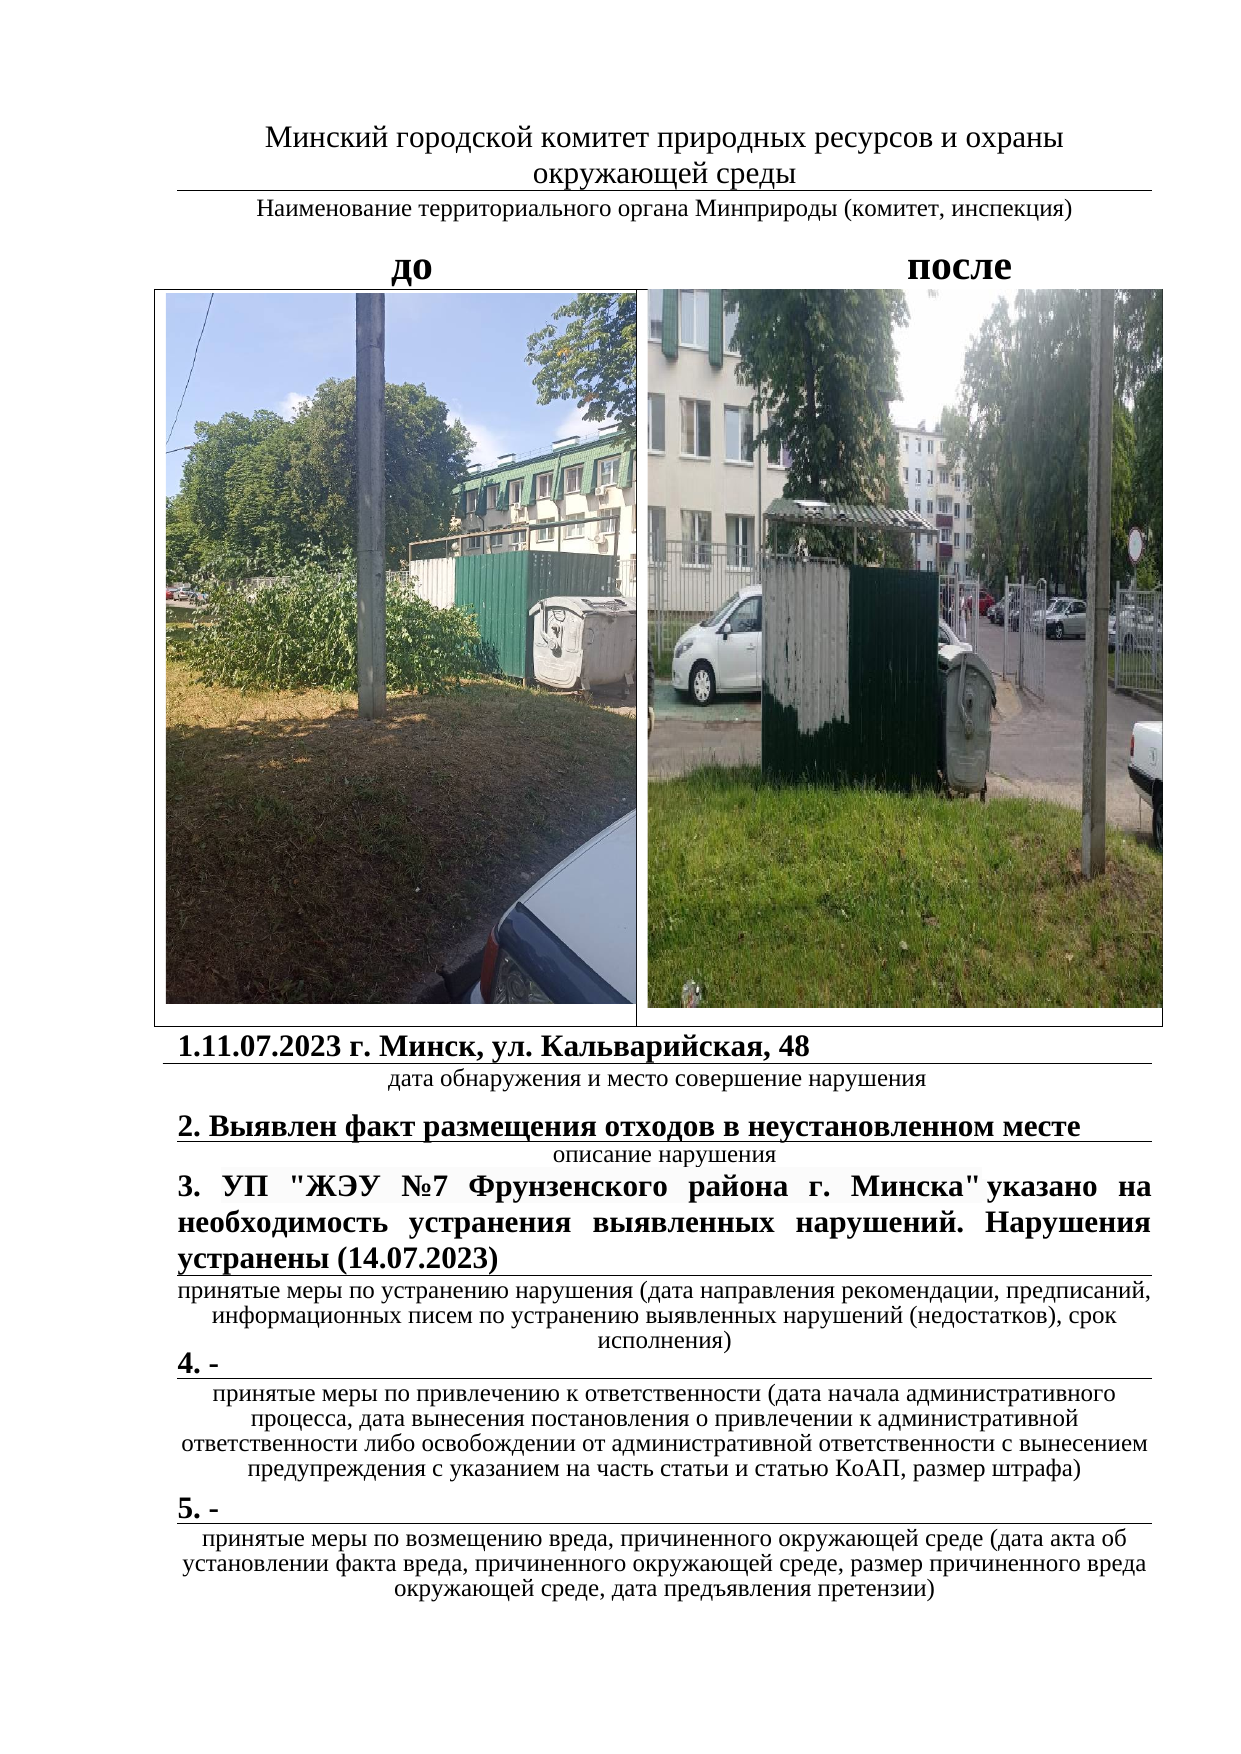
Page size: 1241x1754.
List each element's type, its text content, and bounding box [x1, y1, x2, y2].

list 4. - [177, 1353, 1152, 1378]
list 1.11.07.2023 г. Минск, ул. Кальварийская, 48 [177, 1027, 1152, 1063]
text Минский городской комитет природных ресурсов и охраны окружающей среды [177, 118, 1152, 190]
table_header [155, 290, 636, 1026]
picture [165, 293, 637, 1004]
text принятые меры по устранению нарушения (дата направления рекомендации, предписаний, информационных писем по устранению выявленных нарушений (недостатков), срок исполнения) [177, 1276, 1152, 1353]
text принятые меры по привлечению к ответственности (дата начала административного процесса, дата вынесения постановления о привлечении к административной ответственности либо освобождении от административной ответственности с вынесением предупреждения с указанием на часть статьи и статью КоАП, размер штрафа) [177, 1379, 1152, 1481]
text до после [177, 241, 1152, 289]
list дата обнаружения и место совершение нарушения [162, 1064, 1152, 1091]
table_header [637, 290, 1162, 1026]
text Наименование территориального органа Минприроды (комитет, инспекция) [177, 191, 1152, 222]
list 2. Выявлен факт размещения отходов в неустановленном месте [357, 1116, 1152, 1141]
picture [647, 289, 1163, 1008]
list 3. УП "ЖЭУ №7 Фрунзенского района г. Минска" указано на необходимость устранения выявленных нарушений. Нарушения устранены (14.07.2023) [177, 1167, 1152, 1275]
text описание нарушения [177, 1142, 1152, 1167]
list 2. Выявлен факт размещения отходов в неустановленном месте [177, 1116, 353, 1141]
text принятые меры по возмещению вреда, причиненного окружающей среде (дата акта об установлении факта вреда, причиненного окружающей среде, размер причиненного вреда окружающей среде, дата предъявления претензии) [177, 1524, 1152, 1601]
list 5. - [177, 1498, 1152, 1523]
